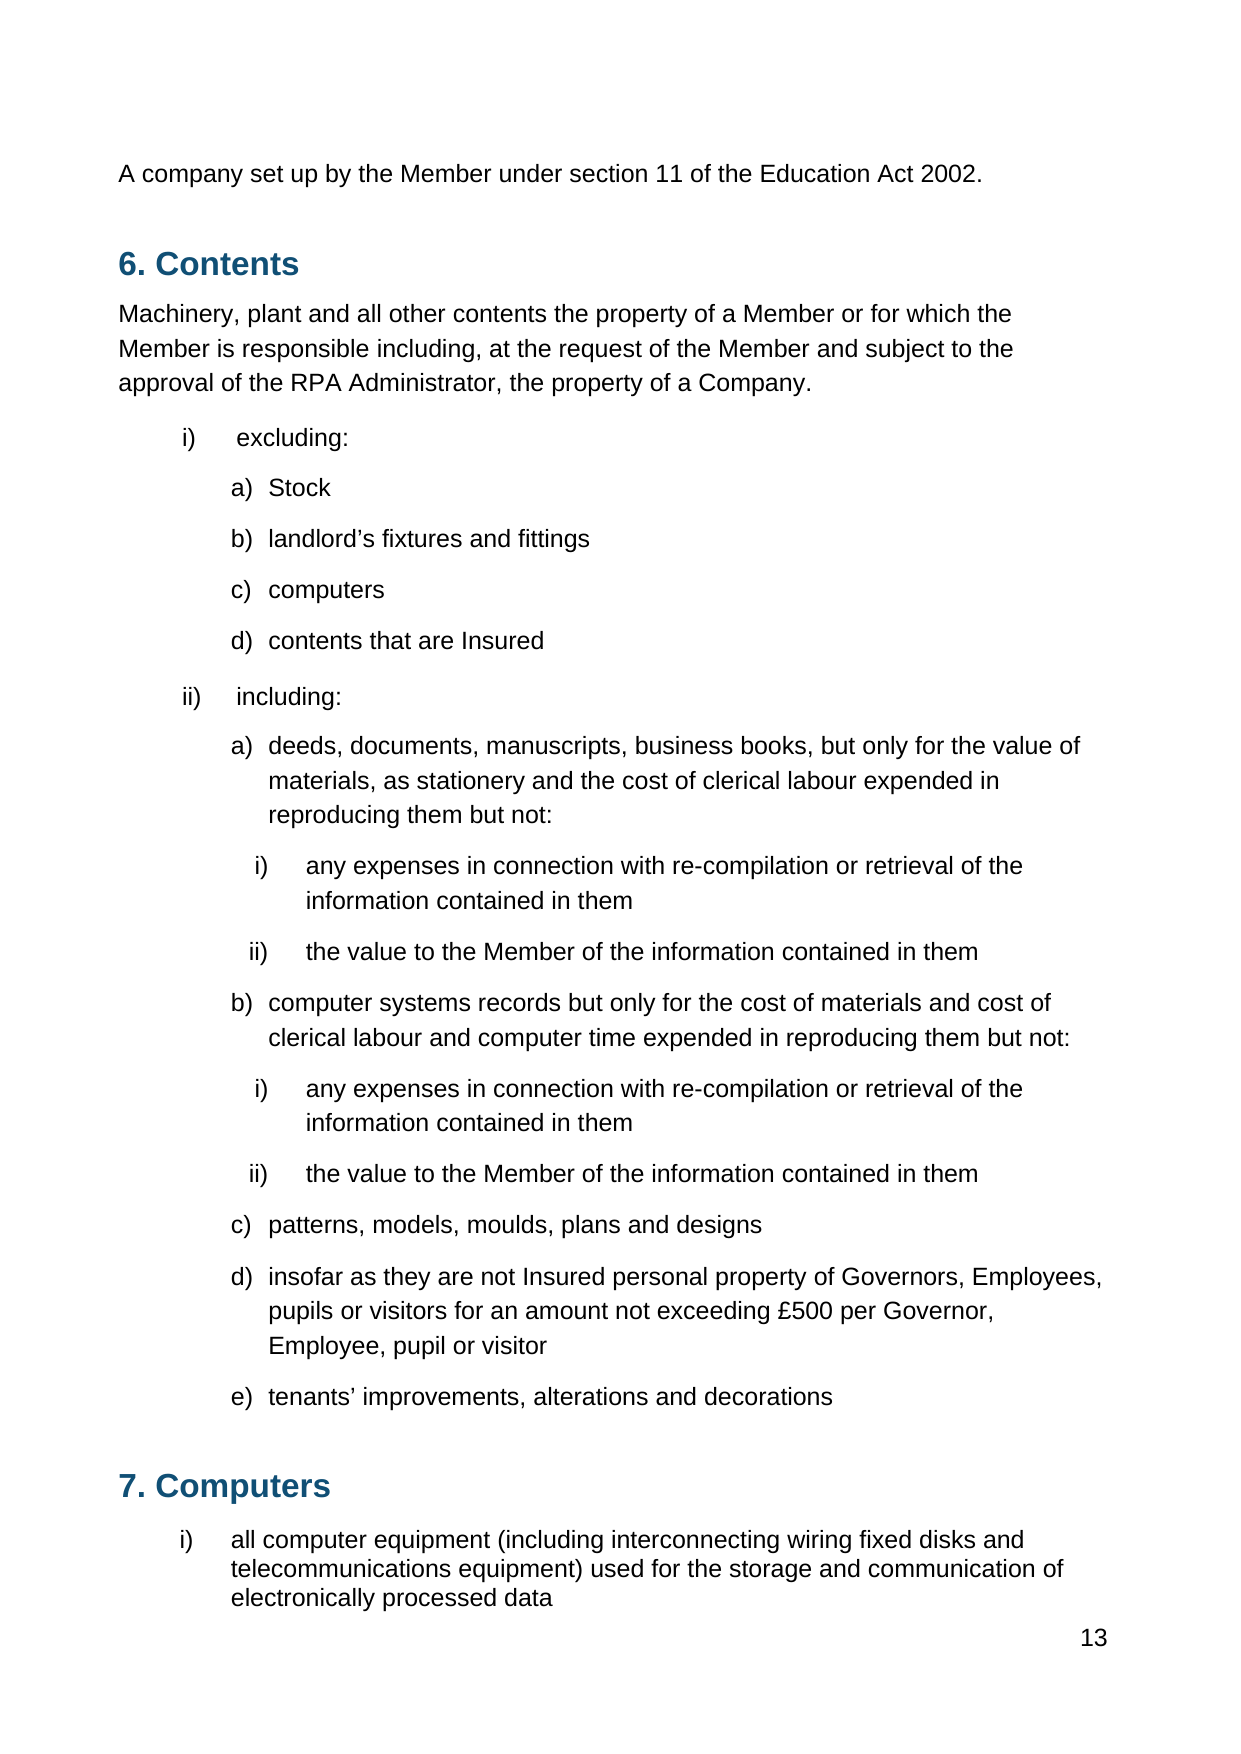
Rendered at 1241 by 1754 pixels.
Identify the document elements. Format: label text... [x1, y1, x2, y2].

list computer systems records but only for the cost of materials and cost of clerical labour and computer time expended in reproducing them but not: [231, 988, 1107, 1051]
list any expenses in connection with re-compilation or retrieval of the information contained in them [268, 1074, 1107, 1137]
list landlord’s fixtures and fittings [231, 524, 1107, 553]
list Stock [231, 473, 1107, 502]
list the value to the Member of the information contained in them [268, 1159, 1107, 1188]
list deeds, documents, manuscripts, business books, but only for the value of materials, as stationery and the cost of clerical labour expended in reproducing them but not: [231, 731, 1107, 829]
subtitle 6. Contents [118, 244, 1107, 282]
list the value to the Member of the information contained in them [268, 937, 1107, 966]
list contents that are Insured [231, 626, 1107, 655]
text Machinery, plant and all other contents the property of a Member or for which the Member is responsible including, at the request of the Member and subject to the approval of the RPA Administrator, the property of a Company. [118, 299, 1107, 397]
list patterns, models, moulds, plans and designs [231, 1211, 1107, 1239]
list computers [231, 575, 1107, 604]
list any expenses in connection with re-compilation or retrieval of the information contained in them [268, 851, 1107, 914]
list excluding: [182, 423, 1107, 452]
text A company set up by the Member under section 11 of the Education Act 2002. [118, 159, 1107, 188]
list all computer equipment (including interconnecting wiring fixed disks and telecommunications equipment) used for the storage and communication of electronically processed data [193, 1526, 1107, 1612]
subtitle 7. Computers [118, 1466, 1107, 1505]
list including: [182, 682, 1107, 710]
list insofar as they are not Insured personal property of Governors, Employees, pupils or visitors for an amount not exceeding £500 per Governor, Employee, pupil or visitor [231, 1262, 1107, 1359]
list tenants’ improvements, alterations and decorations [231, 1382, 1107, 1411]
